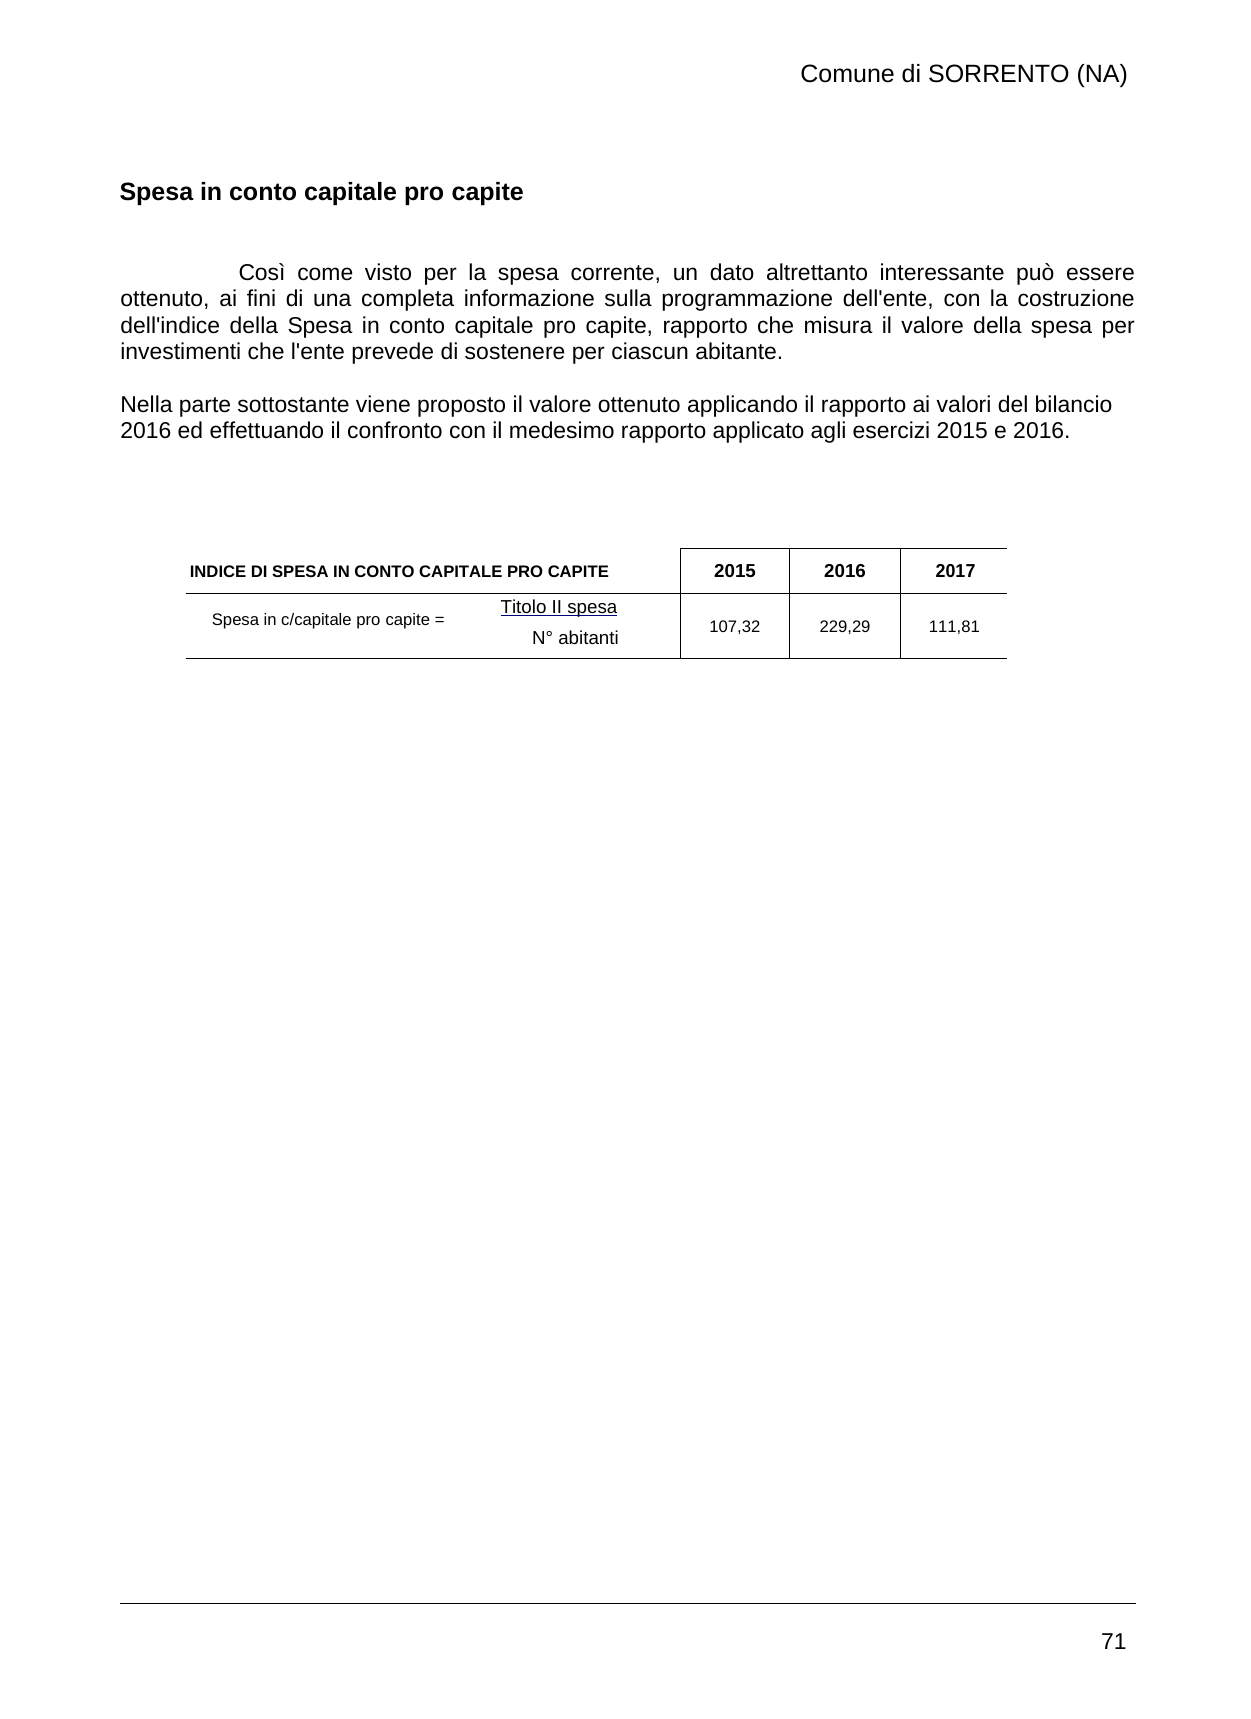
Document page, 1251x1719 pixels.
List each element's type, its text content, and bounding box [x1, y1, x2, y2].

text Così come visto per la spesa corrente, un dato altrettanto interessante può essere ottenuto, ai fini di una completa informazione sulla programmazione dell'ente, con la costruzione dell'indice della Spesa in conto capitale pro capite, rapporto che misura il valore della spesa per investimenti che l'ente prevede di sostenere per ciascun abitante. [120, 259, 1136, 364]
table_cell 107,32 [681, 594, 789, 658]
subtitle Spesa in conto capitale pro capite [119, 177, 1148, 206]
table_cell Spesa in c/capitale pro capite = Titolo II spesa N° abitanti [186, 594, 680, 658]
table_header 2016 [790, 549, 900, 593]
text Nella parte sottostante viene proposto il valore ottenuto applicando il rapporto ai valori del bilancio 2016 ed effettuando il confronto con il medesimo rapporto applicato agli esercizi 2015 e 2016. [120, 391, 1132, 443]
table_cell 229,29 [790, 594, 900, 658]
table_header INDICE DI SPESA IN CONTO CAPITALE PRO CAPITE [186, 548, 680, 593]
table_cell 111,81 [901, 594, 1007, 658]
table_header 2017 [901, 549, 1007, 593]
table_header 2015 [681, 549, 789, 593]
